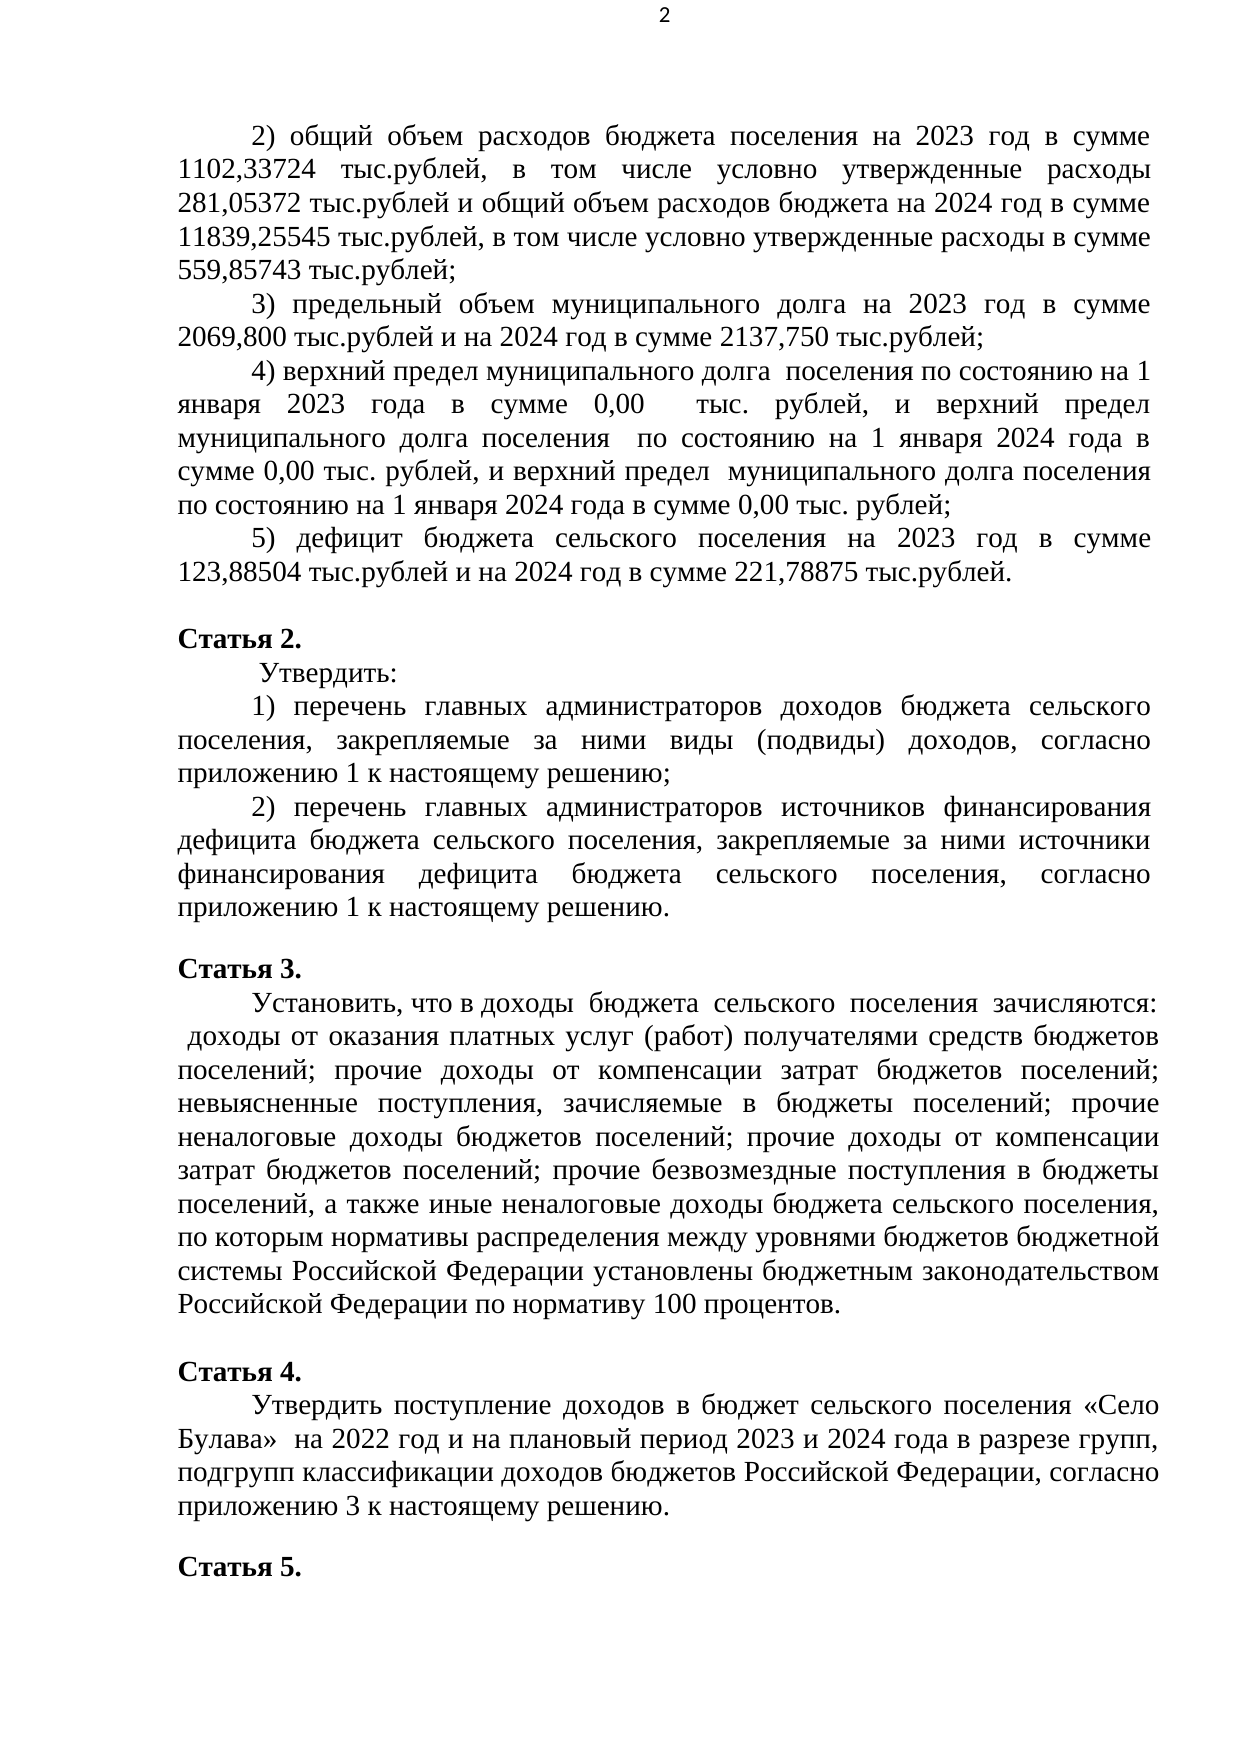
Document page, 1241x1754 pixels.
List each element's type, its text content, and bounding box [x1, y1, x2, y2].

text Статья 4. [177, 1354, 1160, 1387]
text доходы от оказания платных услуг (работ) получателями средств бюджетов поселений; прочие доходы от компенсации затрат бюджетов поселений; невыясненные поступления, зачисляемые в бюджеты поселений; прочие неналоговые доходы бюджетов поселений; прочие доходы от компенсации затрат бюджетов поселений; прочие безвозмездные поступления в бюджеты поселений, а также иные неналоговые доходы бюджета сельского поселения, по которым нормативы распределения между уровнями бюджетов бюджетной системы Российской Федерации установлены бюджетным законодательством Российской Федерации по нормативу 100 процентов. [177, 1018, 1160, 1320]
text 3) предельный объем муниципального долга на 2023 год в сумме 2069,800 тыс.рублей и на 2024 год в сумме 2137,750 тыс.рублей; [177, 286, 1152, 353]
text Статья 5. [177, 1549, 1152, 1583]
text Установить, что в доходы бюджета сельского поселения зачисляются: [177, 985, 1239, 1018]
text Утвердить поступление доходов в бюджет сельского поселения «Село Булава» на 2022 год и на плановый период 2023 и 2024 года в разрезе групп, подгрупп классификации доходов бюджетов Российской Федерации, согласно приложению 3 к настоящему решению. [177, 1387, 1160, 1521]
text 5) дефицит бюджета сельского поселения на 2023 год в сумме 123,88504 тыс.рублей и на 2024 год в сумме 221,78875 тыс.рублей. [177, 521, 1152, 588]
text 2) общий объем расходов бюджета поселения на 2023 год в сумме 1102,33724 тыс.рублей, в том числе условно утвержденные расходы 281,05372 тыс.рублей и общий объем расходов бюджета на 2024 год в сумме 11839,25545 тыс.рублей, в том числе условно утвержденные расходы в сумме 559,85743 тыс.рублей; [177, 118, 1152, 286]
text 2) перечень главных администраторов источников финансирования дефицита бюджета сельского поселения, закрепляемые за ними источники финансирования дефицита бюджета сельского поселения, согласно приложению 1 к настоящему решению. [177, 789, 1152, 923]
text Статья 3. [177, 951, 1152, 985]
text Статья 2. [177, 621, 1152, 655]
text Утвердить: [177, 655, 1152, 688]
text 1) перечень главных администраторов доходов бюджета сельского поселения, закрепляемые за ними виды (подвиды) доходов, согласно приложению 1 к настоящему решению; [177, 688, 1152, 789]
text 4) верхний предел муниципального долга поселения по состоянию на 1 января 2023 года в сумме 0,00 тыс. рублей, и верхний предел муниципального долга поселения по состоянию на 1 января 2024 года в сумме 0,00 тыс. рублей, и верхний предел муниципального долга поселения по состоянию на 1 января 2024 года в сумме 0,00 тыс. рублей; [177, 353, 1152, 521]
